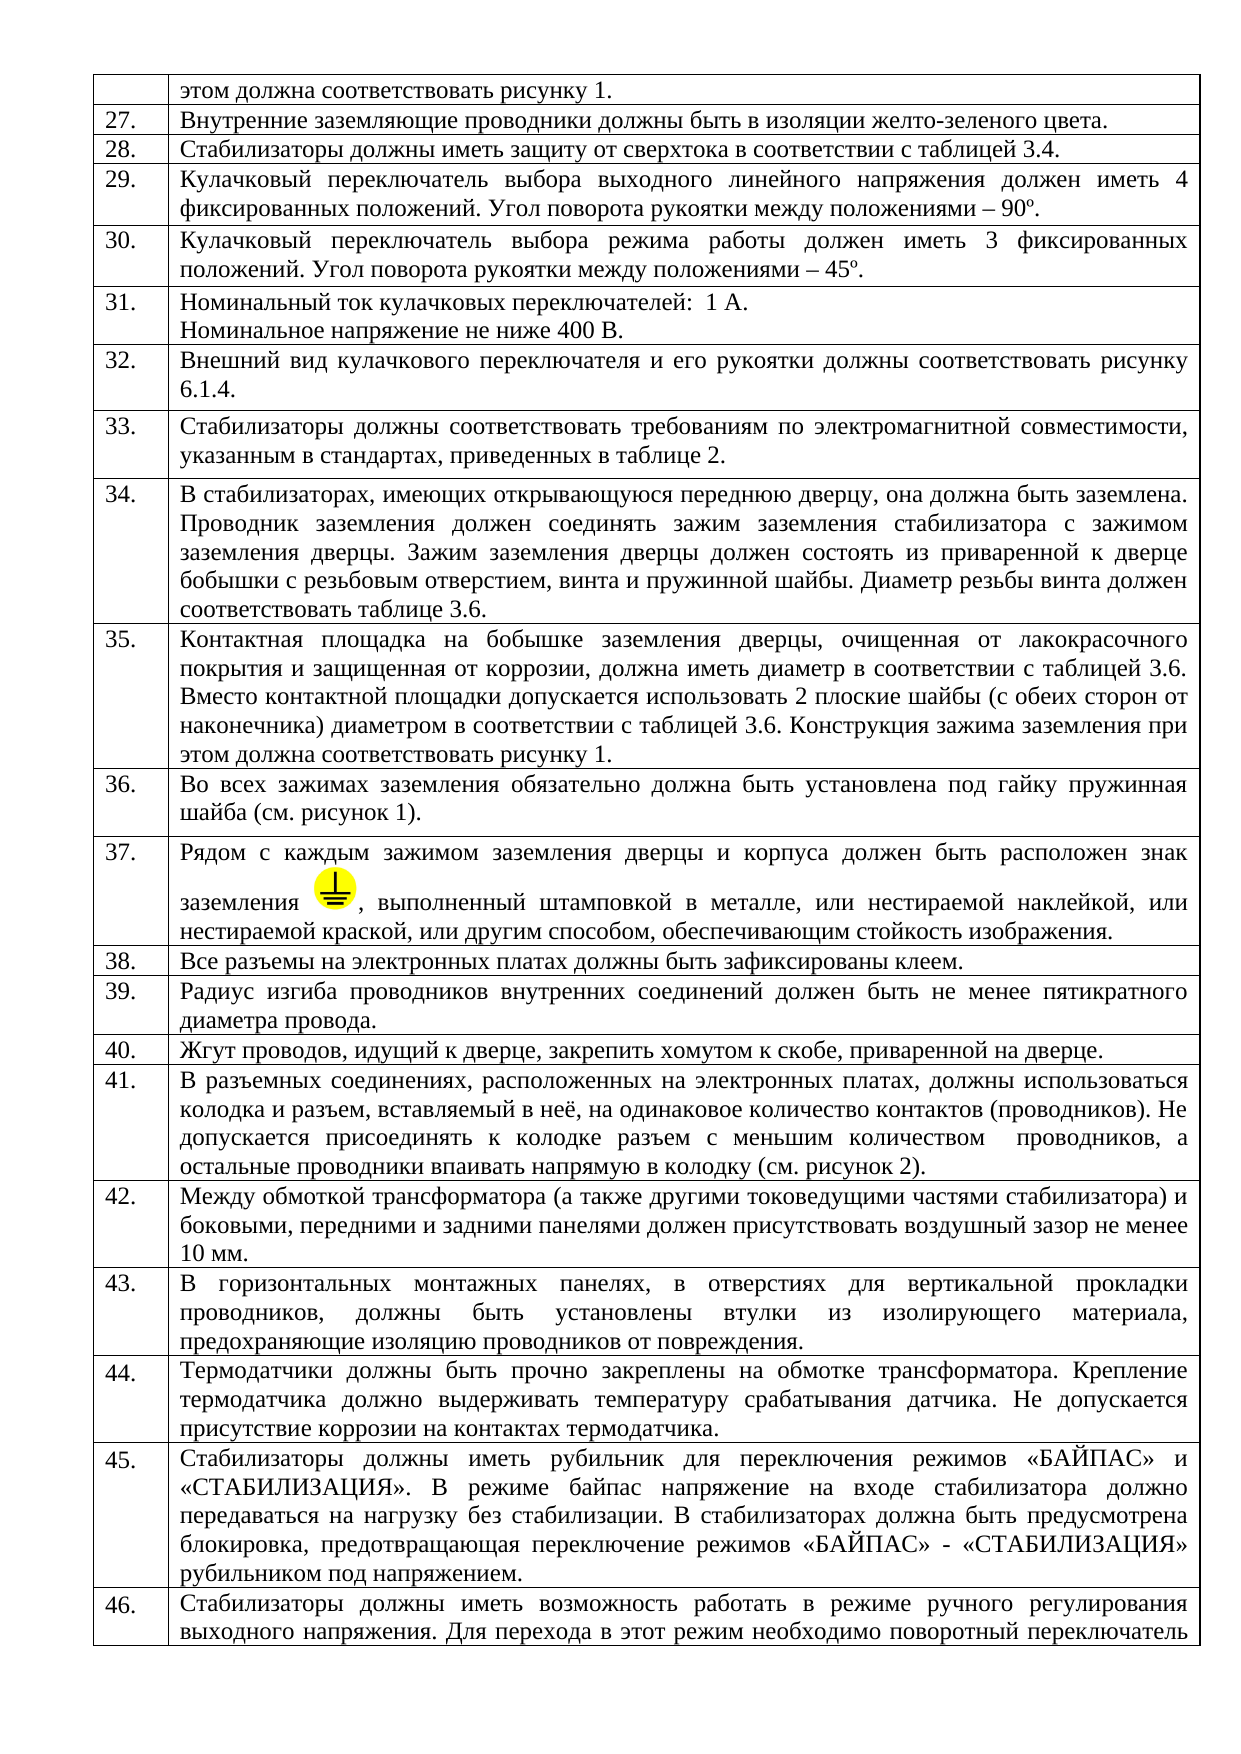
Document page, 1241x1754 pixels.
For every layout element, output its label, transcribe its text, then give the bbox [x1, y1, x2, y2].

table_cell В стабилизаторах, имеющих открывающуюся переднюю дверцу, она должна быть заземлена. Проводник заземления должен соединять зажим заземления стабилизатора с зажимом заземления дверцы. Зажим заземления дверцы должен состоять из приваренной к дверце бобышки с резьбовым отверстием, винта и пружинной шайбы. Диаметр резьбы винта должен соответствовать таблице 3.6. [169, 479, 1199, 623]
table_cell Во всех зажимах заземления обязательно должна быть установлена под гайку пружинная шайба (см. рисунок 1). [169, 769, 1199, 836]
table_cell [94, 226, 168, 286]
table_cell [94, 345, 168, 410]
table_cell [94, 837, 168, 945]
table_cell Кулачковый переключатель выбора режима работы должен иметь 3 фиксированных положений. Угол поворота рукоятки между положениями – 45º. [169, 226, 1199, 286]
table_cell Контактная площадка на бобышке заземления дверцы, очищенная от лакокрасочного покрытия и защищенная от коррозии, должна иметь диаметр в соответствии с таблицей 3.6. Вместо контактной площадки допускается использовать 2 плоские шайбы (с обеих сторон от наконечника) диаметром в соответствии с таблицей 3.6. Конструкция зажима заземления при этом должна соответствовать рисунку 1. [169, 624, 1199, 768]
table_cell [94, 976, 168, 1034]
table_cell Рядом с каждым зажимом заземления дверцы и корпуса должен быть расположен знак заземления , выполненный штамповкой в металле, или нестираемой наклейкой, или нестираемой краской, или другим способом, обеспечивающим стойкость изображения. [169, 837, 1199, 945]
table_cell Между обмоткой трансформатора (а также другими токоведущими частями стабилизатора) и боковыми, передними и задними панелями должен присутствовать воздушный зазор не менее 10 мм. [169, 1181, 1199, 1267]
table_cell [94, 1443, 168, 1587]
table_cell Термодатчики должны быть прочно закреплены на обмотке трансформатора. Крепление термодатчика должно выдерживать температуру срабатывания датчика. Не допускается присутствие коррозии на контактах термодатчика. [169, 1356, 1199, 1442]
table_cell [94, 75, 168, 104]
table_cell Жгут проводов, идущий к дверце, закрепить хомутом к скобе, приваренной на дверце. [169, 1035, 1199, 1064]
table_cell В горизонтальных монтажных панелях, в отверстиях для вертикальной прокладки проводников, должны быть установлены втулки из изолирующего материала, предохраняющие изоляцию проводников от повреждения. [169, 1268, 1199, 1354]
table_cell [169, 75, 1199, 104]
table_cell [94, 479, 168, 623]
table_cell [94, 1268, 168, 1354]
table_cell Внутренние заземляющие проводники должны быть в изоляции желто-зеленого цвета. [169, 105, 1199, 133]
table_cell [94, 164, 168, 224]
table_cell [94, 135, 168, 163]
table_cell Номинальный ток кулачковых переключателей: 1 А. Номинальное напряжение не ниже 400 В. [169, 287, 1199, 344]
table_cell Внешний вид кулачкового переключателя и его рукоятки должны соответствовать рисунку 6.1.4. [169, 345, 1199, 410]
table_cell [94, 1181, 168, 1267]
table_cell [94, 1035, 168, 1064]
table_cell [94, 105, 168, 133]
table_cell [94, 1065, 168, 1180]
table_cell Стабилизаторы должны иметь рубильник для переключения режимов «БАЙПАС» и «СТАБИЛИЗАЦИЯ». В режиме байпас напряжение на входе стабилизатора должно передаваться на нагрузку без стабилизации. В стабилизаторах должна быть предусмотрена блокировка, предотвращающая переключение режимов «БАЙПАС» - «СТАБИЛИЗАЦИЯ» рубильником под напряжением. [169, 1443, 1199, 1587]
table_cell [94, 287, 168, 344]
picture [312, 865, 358, 911]
table_cell В разъемных соединениях, расположенных на электронных платах, должны использоваться колодка и разъем, вставляемый в неё, на одинаковое количество контактов (проводников). Не допускается присоединять к колодке разъем с меньшим количеством проводников, а остальные проводники впаивать напрямую в колодку (см. рисунок 2). [169, 1065, 1199, 1180]
table_cell Кулачковый переключатель выбора выходного линейного напряжения должен иметь 4 фиксированных положений. Угол поворота рукоятки между положениями – 90º. [169, 164, 1199, 224]
table_cell [94, 946, 168, 975]
table_cell [94, 411, 168, 478]
table_cell [94, 624, 168, 768]
table_cell [94, 1356, 168, 1442]
table_cell Стабилизаторы должны соответствовать требованиям по электромагнитной совместимости, указанным в стандартах, приведенных в таблице 2. [169, 411, 1199, 478]
table_cell Стабилизаторы должны иметь защиту от сверхтока в соответствии с таблицей 3.4. [169, 135, 1199, 163]
table_cell Радиус изгиба проводников внутренних соединений должен быть не менее пятикратного диаметра провода. [169, 976, 1199, 1034]
table_cell [94, 1588, 168, 1645]
table_cell [94, 769, 168, 836]
table_cell Все разъемы на электронных платах должны быть зафиксированы клеем. [169, 946, 1199, 975]
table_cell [169, 1588, 1199, 1645]
